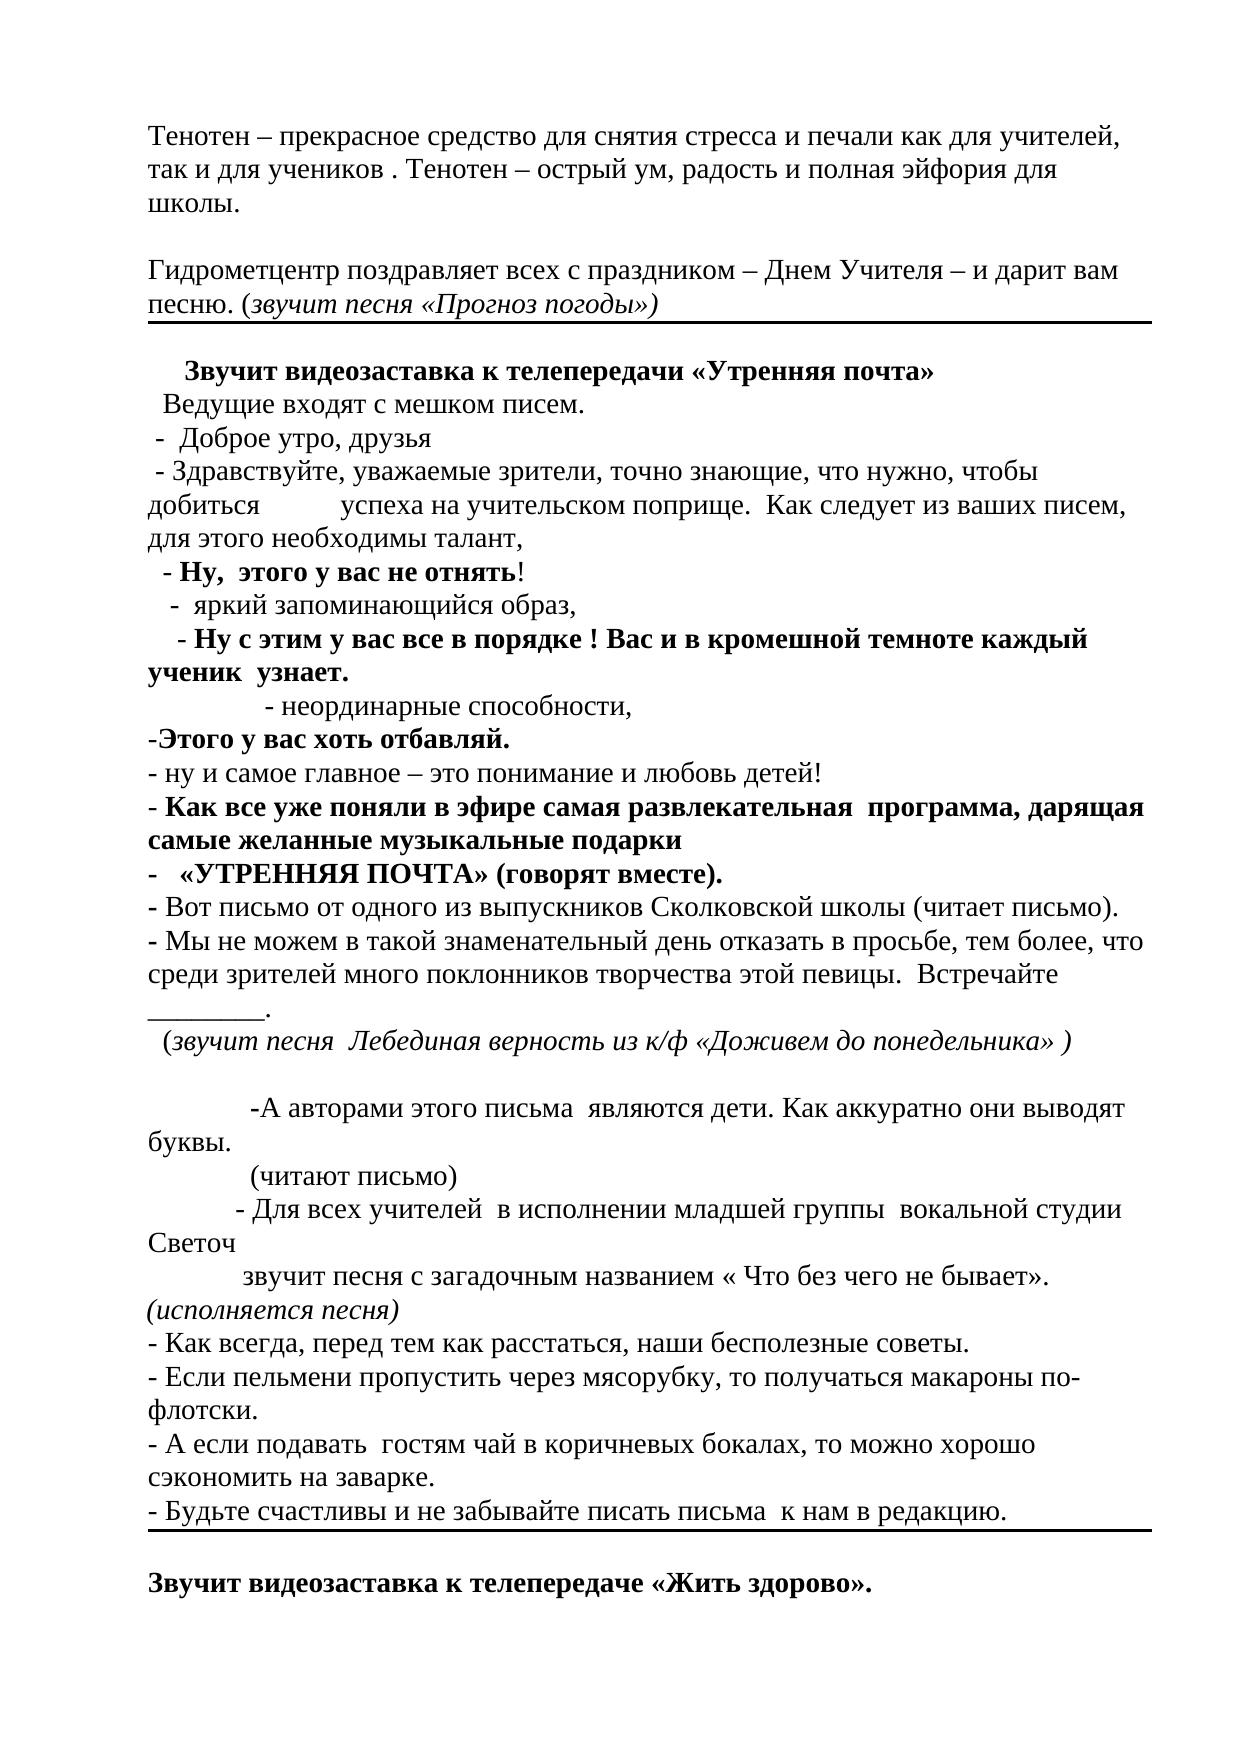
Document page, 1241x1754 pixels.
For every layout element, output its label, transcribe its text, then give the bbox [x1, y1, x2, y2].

text - Мы не можем в такой знаменательный день отказать в просьбе, тем более, что среди зрителей много поклонников творчества этой певицы. Встречайте ________. [148, 923, 1152, 1023]
text Гидрометцентр поздравляет всех с праздником – Днем Учителя – и дарит вам песню. (звучит песня «Прогноз погоды») [148, 252, 1152, 321]
text - неординарные способности, [148, 688, 1152, 722]
text -А авторами этого письма являются дети. Как аккуратно они выводят буквы. [148, 1091, 1152, 1158]
text - Будьте счастливы и не забывайте писать письма к нам в редакцию. [148, 1493, 1152, 1529]
text (звучит песня Лебединая верность из к/ф «Доживем до понедельника» ) [148, 1023, 1152, 1057]
text звучит песня с загадочным названием « Что без чего не бывает». [148, 1258, 1152, 1292]
text - яркий запоминающийся образ, [148, 587, 1152, 621]
text - А если подавать гостям чай в коричневых бокалах, то можно хорошо сэкономить на заварке. [148, 1426, 1152, 1493]
text - ну и самое главное – это понимание и любовь детей! [148, 755, 1152, 789]
text - Ну, этого у вас не отнять! [148, 554, 1152, 587]
text (исполняется песня) [29, 1292, 1152, 1325]
text Звучит видеозаставка к телепередачи «Утренняя почта» [148, 353, 1152, 386]
text - Для всех учителей в исполнении младшей группы вокальной студии Светоч [148, 1191, 1152, 1258]
text Тенотен – прекрасное средство для снятия стресса и печали как для учителей, так и для учеников . Тенотен – острый ум, радость и полная эйфория для школы. [148, 118, 1152, 219]
text - Если пельмени пропустить через мясорубку, то получаться макароны по- флотски. [148, 1359, 1152, 1426]
text Звучит видеозаставка к телепередаче «Жить здорово». [148, 1565, 1152, 1599]
text - Здравствуйте, уважаемые зрители, точно знающие, что нужно, чтобы добиться успеха на учительском поприще. Как следует из ваших писем, для этого необходимы талант, [148, 453, 1152, 554]
text - Доброе утро, друзья [148, 420, 1152, 453]
text (читают письмо) [148, 1158, 1152, 1191]
text - Как всегда, перед тем как расстаться, наши бесполезные советы. [148, 1325, 1152, 1359]
text - Вот письмо от одного из выпускников Сколковской школы (читает письмо). [148, 889, 1152, 923]
text - «УТРЕННЯЯ ПОЧТА» (говорят вместе). [148, 856, 1152, 889]
text - Как все уже поняли в эфире самая развлекательная программа, дарящая самые желанные музыкальные подарки [148, 789, 1152, 856]
text Ведущие входят с мешком писем. [148, 386, 1152, 420]
text -Этого у вас хоть отбавляй. [148, 722, 1152, 755]
text - Ну с этим у вас все в порядке ! Вас и в кромешной темноте каждый ученик узнает. [148, 621, 1152, 688]
